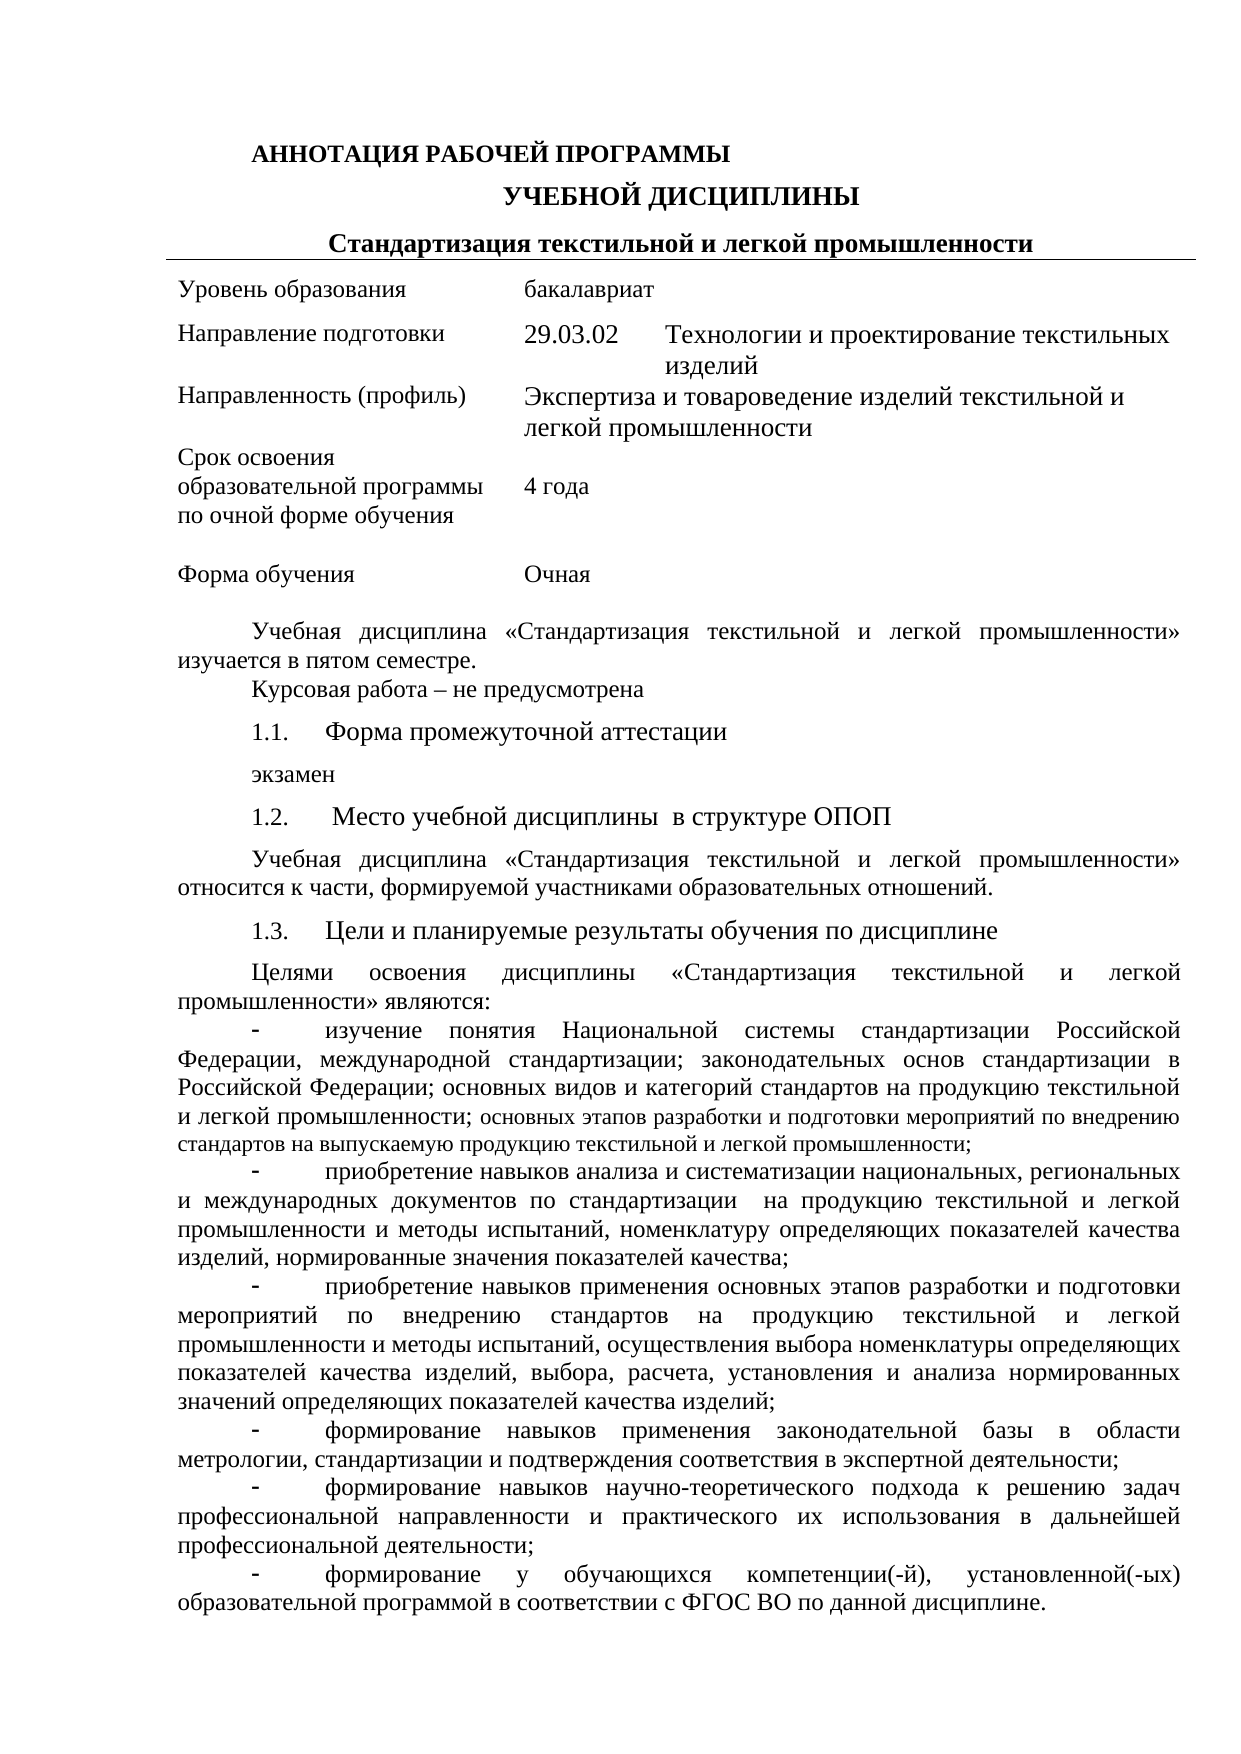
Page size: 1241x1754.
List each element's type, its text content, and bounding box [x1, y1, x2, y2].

table_cell Направление подготовки [166, 318, 513, 380]
list формирование навыков применения законодательной базы в области метрологии, стандартизации и подтверждения соответствия в экспертной деятельности; [177, 1415, 1181, 1472]
table_header АННОТАЦИЯ РАБОЧЕЙ ПРОГРАММЫ УЧЕБНОЙ ДИСЦИПЛИНЫ [166, 127, 1196, 211]
table_cell Срок освоения образовательной программы по очной форме обучения [166, 443, 513, 529]
list формирование навыков научно-теоретического подхода к решению задач профессиональной направленности и практического их использования в дальнейшей профессиональной деятельности; [177, 1472, 1181, 1559]
list изучение понятия Национальной системы стандартизации Российской Федерации, международной стандартизации; законодательных основ стандартизации в Российской Федерации; основных видов и категорий стандартов на продукцию текстильной и легкой промышленности; основных этапов разработки и подготовки мероприятий по внедрению стандартов на выпускаемую продукцию текстильной и легкой промышленности; [177, 1015, 1181, 1156]
list Учебная дисциплина «Стандартизация текстильной и легкой промышленности» изучается в пятом семестре. [177, 616, 1181, 674]
subtitle Место учебной дисциплины в структуре ОПОП [251, 800, 1181, 831]
table_cell Технологии и проектирование текстильных изделий [654, 318, 1196, 380]
subtitle Цели и планируемые результаты обучения по дисциплине [251, 914, 1181, 945]
table_cell Стандартизация текстильной и легкой промышленности [166, 211, 1196, 259]
subtitle Форма промежуточной аттестации [251, 715, 1181, 746]
table_cell Экспертиза и товароведение изделий текстильной и легкой промышленности [513, 380, 1196, 442]
list приобретение навыков применения основных этапов разработки и подготовки мероприятий по внедрению стандартов на продукцию текстильной и легкой промышленности и методы испытаний, осуществления выбора номенклатуры определяющих показателей качества изделий, выбора, расчета, установления и анализа нормированных значений определяющих показателей качества изделий; [177, 1271, 1181, 1415]
table_cell Форма обучения [166, 529, 513, 588]
list Курсовая работа – не предусмотрена [177, 674, 1181, 703]
table_cell бакалавриат [513, 260, 1196, 318]
list Учебная дисциплина «Стандартизация текстильной и легкой промышленности» относится к части, формируемой участниками образовательных отношений. [177, 844, 1181, 901]
table_cell 4 года [513, 443, 1196, 529]
list экзамен [177, 759, 1181, 788]
list приобретение навыков анализа и систематизации национальных, региональных и международных документов по стандартизации на продукцию текстильной и легкой промышленности и методы испытаний, номенклатуру определяющих показателей качества изделий, нормированные значения показателей качества; [177, 1156, 1181, 1271]
table_cell Очная [513, 529, 1196, 588]
table_cell Уровень образования [166, 260, 513, 318]
list формирование у обучающихся компетенции(-й), установленной(-ых) образовательной программой в соответствии с ФГОС ВО по данной дисциплине. [177, 1559, 1181, 1616]
table_cell 29.03.02 [513, 318, 653, 380]
list Целями освоения дисциплины «Стандартизация текстильной и легкой промышленности» являются: [177, 957, 1181, 1015]
table_cell Направленность (профиль) [166, 380, 513, 442]
